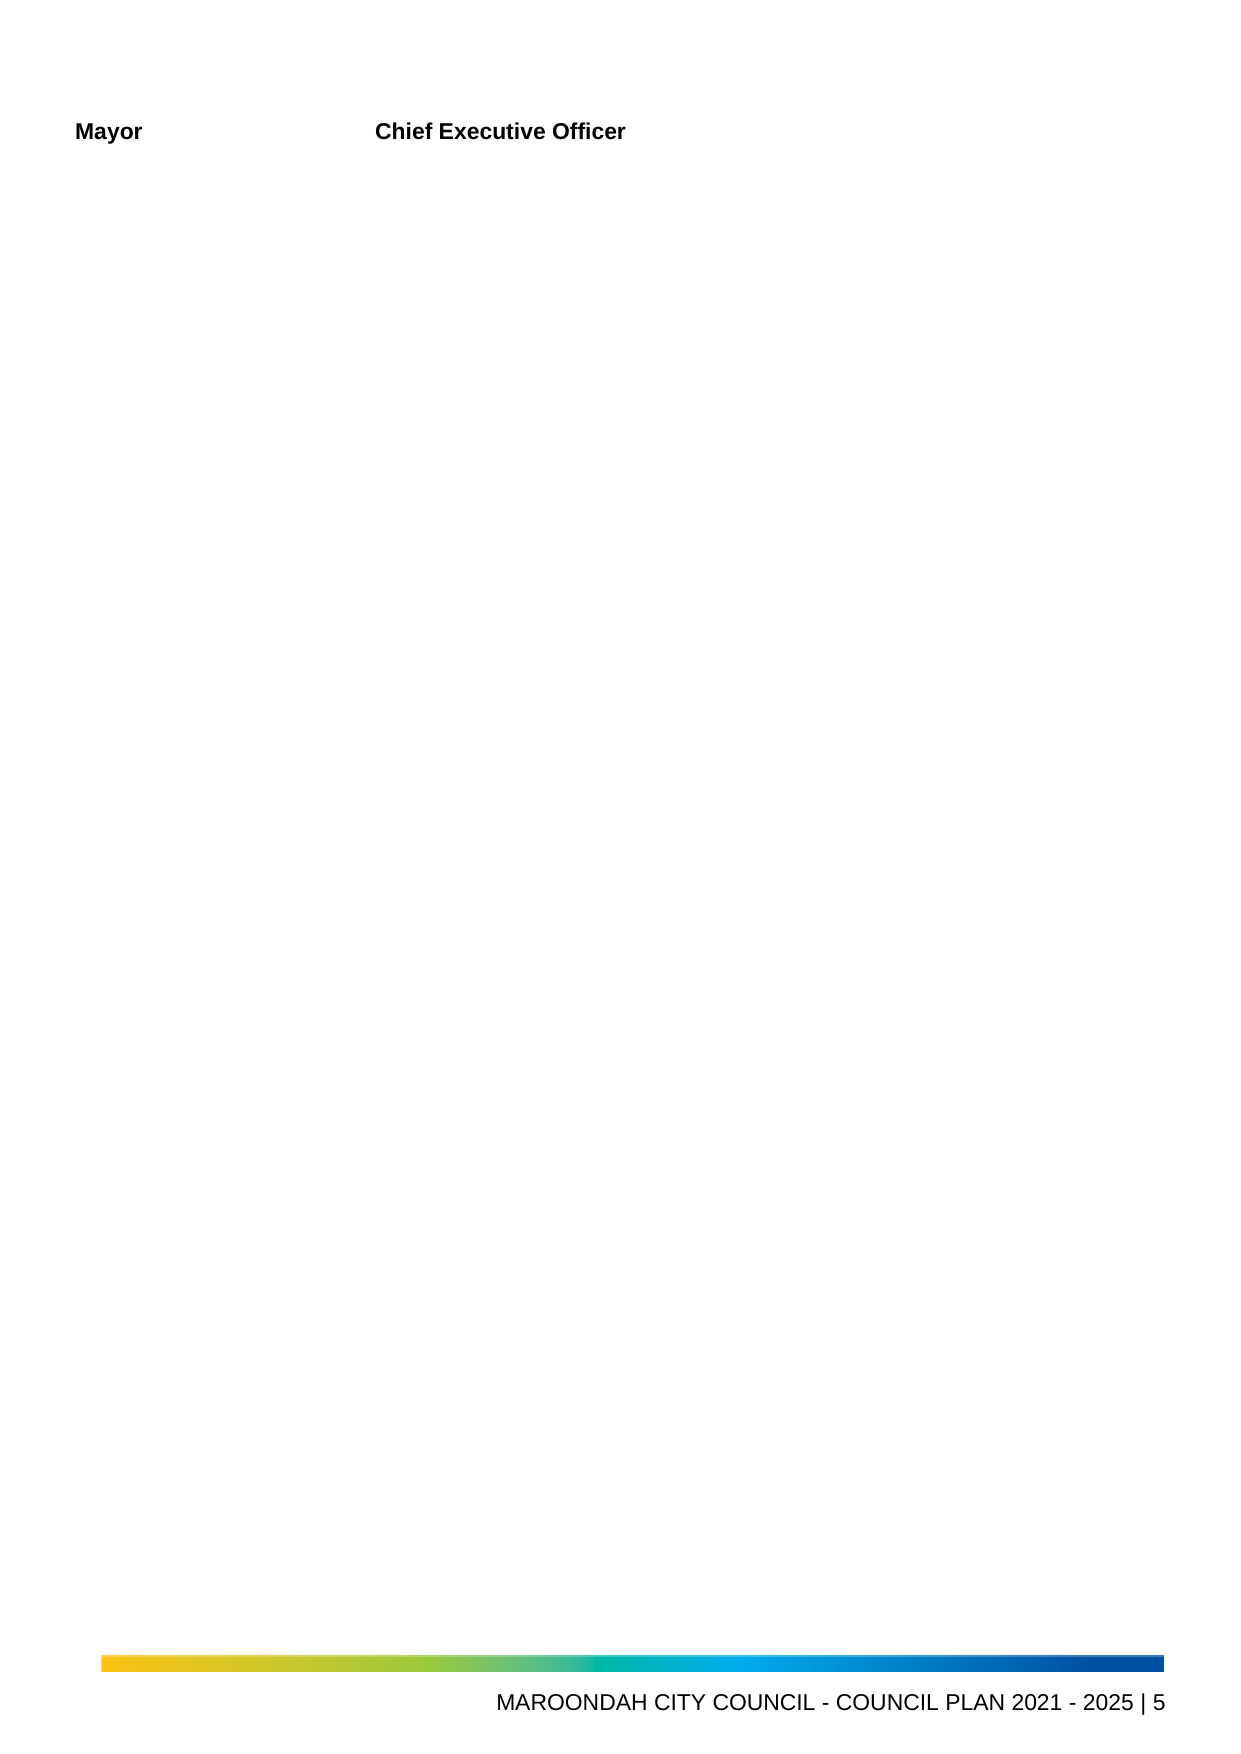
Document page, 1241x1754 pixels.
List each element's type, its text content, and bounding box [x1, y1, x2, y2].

picture [101, 1654, 1164, 1672]
text Mayor Chief Executive Officer [75, 118, 1165, 144]
